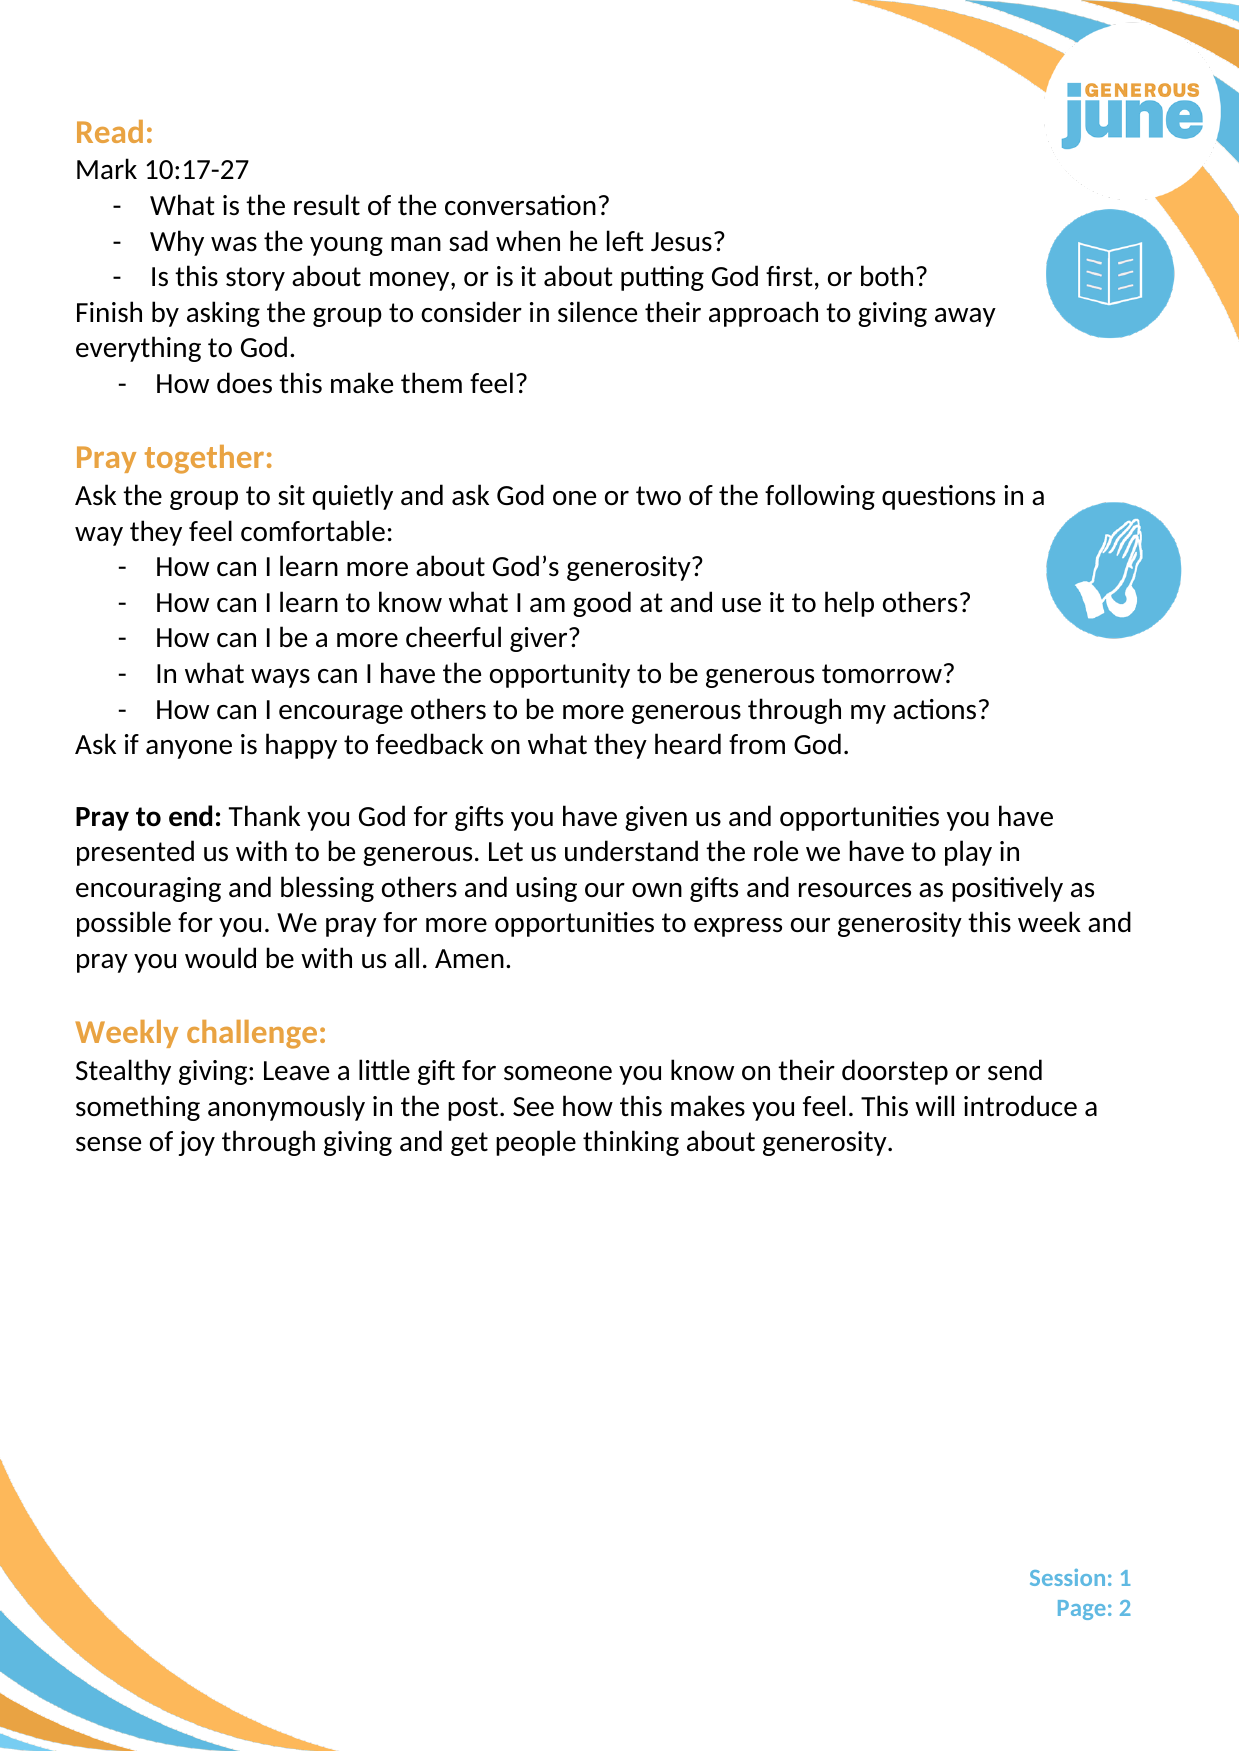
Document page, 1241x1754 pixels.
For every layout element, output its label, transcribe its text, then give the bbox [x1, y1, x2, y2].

list Is this story about money, or is it about putting God first, or both? [112, 258, 1044, 294]
subtitle Pray together: [75, 436, 1165, 477]
text Ask if anyone is happy to feedback on what they heard from God. [75, 726, 1165, 762]
text Stealthy giving: Leave a little gift for someone you know on their doorstep or send something anonymously in the post. See how this makes you feel. This will introduce a sense of joy through giving and get people thinking about generosity. [75, 1052, 1165, 1159]
list Why was the young man sad when he left Jesus? [112, 223, 1059, 258]
list What is the result of the conversation? [112, 187, 1165, 223]
picture [0, 0, 1239, 1751]
list How can I encourage others to be more generous through my actions? [118, 691, 1165, 726]
text Weekly challenge: [75, 1011, 1165, 1052]
list How can I learn more about God’s generosity? [118, 548, 1045, 584]
list In what ways can I have the opportunity to be generous tomorrow? [118, 655, 1165, 691]
text Finish by asking the group to consider in silence their approach to giving away everything to God. [75, 294, 1165, 365]
subtitle Read: [75, 111, 1165, 151]
text Mark 10:17-27 [75, 151, 1165, 187]
list How can I learn to know what I am good at and use it to help others? [118, 584, 1061, 619]
list How does this make them feel? [118, 365, 1165, 401]
list How can I be a more cheerful giver? [118, 619, 1165, 655]
text Ask the group to sit quietly and ask God one or two of the following questions in a way they feel comfortable: [75, 477, 1165, 548]
text Pray to end: Thank you God for gifts you have given us and opportunities you have presented us with to be generous. Let us understand the role we have to play in encouraging and blessing others and using our own gifts and resources as positively as possible for you. We pray for more opportunities to express our generosity this week and pray you would be with us all. Amen. [75, 798, 1165, 976]
